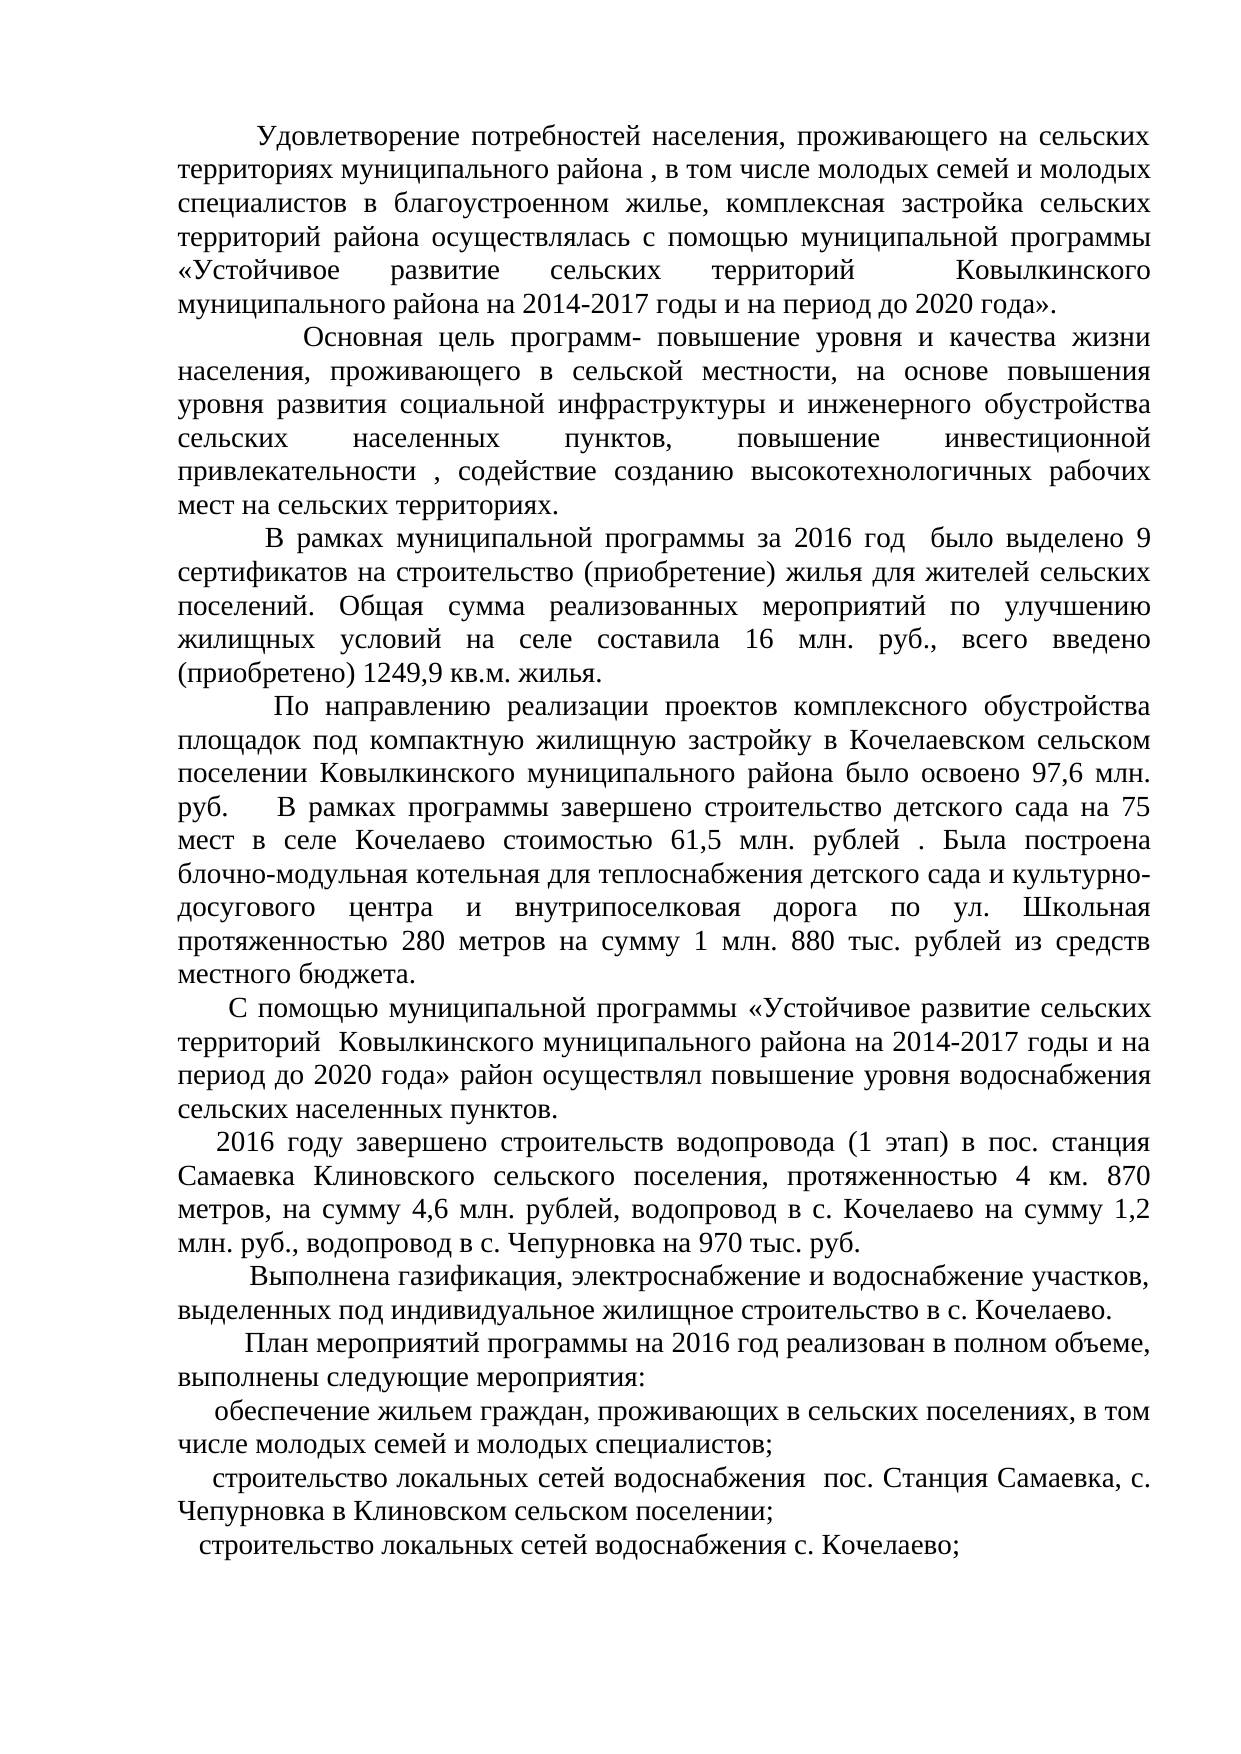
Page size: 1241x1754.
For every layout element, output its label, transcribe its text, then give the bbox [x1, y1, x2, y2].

text План мероприятий программы на 2016 год реализован в полном объеме, выполнены следующие мероприятия: [177, 1326, 1152, 1393]
text В рамках муниципальной программы за 2016 год было выделено 9 сертификатов на строительство (приобретение) жилья для жителей сельских поселений. Общая сумма реализованных мероприятий по улучшению жилищных условий на селе составила 16 млн. руб., всего введено (приобретено) 1249,9 кв.м. жилья. [177, 521, 1152, 688]
text Основная цель программ- повышение уровня и качества жизни населения, проживающего в сельской местности, на основе повышения уровня развития социальной инфраструктуры и инженерного обустройства сельских населенных пунктов, повышение инвестиционной привлекательности , содействие созданию высокотехнологичных рабочих мест на сельских территориях. [177, 319, 1152, 521]
text строительство локальных сетей водоснабжения пос. Станция Самаевка, с. Чепурновка в Клиновском сельском поселении; [177, 1460, 1152, 1527]
text С помощью муниципальной программы «Устойчивое развитие сельских территорий Ковылкинского муниципального района на 2014-2017 годы и на период до 2020 года» район осуществлял повышение уровня водоснабжения сельских населенных пунктов. [177, 990, 1152, 1124]
text обеспечение жильем граждан, проживающих в сельских поселениях, в том числе молодых семей и молодых специалистов; [177, 1393, 1152, 1460]
text 2016 году завершено строительств водопровода (1 этап) в пос. станция Самаевка Клиновского сельского поселения, протяженностью 4 км. 870 метров, на сумму 4,6 млн. рублей, водопровод в с. Кочелаево на сумму 1,2 млн. руб., водопровод в с. Чепурновка на 970 тыс. руб. [177, 1124, 1152, 1258]
text Удовлетворение потребностей населения, проживающего на сельских территориях муниципального района , в том числе молодых семей и молодых специалистов в благоустроенном жилье, комплексная застройка сельских территорий района осуществлялась с помощью муниципальной программы «Устойчивое развитие сельских территорий Ковылкинского муниципального района на 2014-2017 годы и на период до 2020 года». [177, 118, 1152, 319]
text строительство локальных сетей водоснабжения с. Кочелаево; [177, 1527, 1152, 1623]
text Выполнена газификация, электроснабжение и водоснабжение участков, выделенных под индивидуальное жилищное строительство в с. Кочелаево. [177, 1258, 1152, 1326]
text По направлению реализации проектов комплексного обустройства площадок под компактную жилищную застройку в Кочелаевском сельском поселении Ковылкинского муниципального района было освоено 97,6 млн. руб. В рамках программы завершено строительство детского сада на 75 мест в селе Кочелаево стоимостью 61,5 млн. рублей . Была построена блочно-модульная котельная для теплоснабжения детского сада и культурно-досугового центра и внутрипоселковая дорога по ул. Школьная протяженностью 280 метров на сумму 1 млн. 880 тыс. рублей из средств местного бюджета. [177, 688, 1152, 990]
